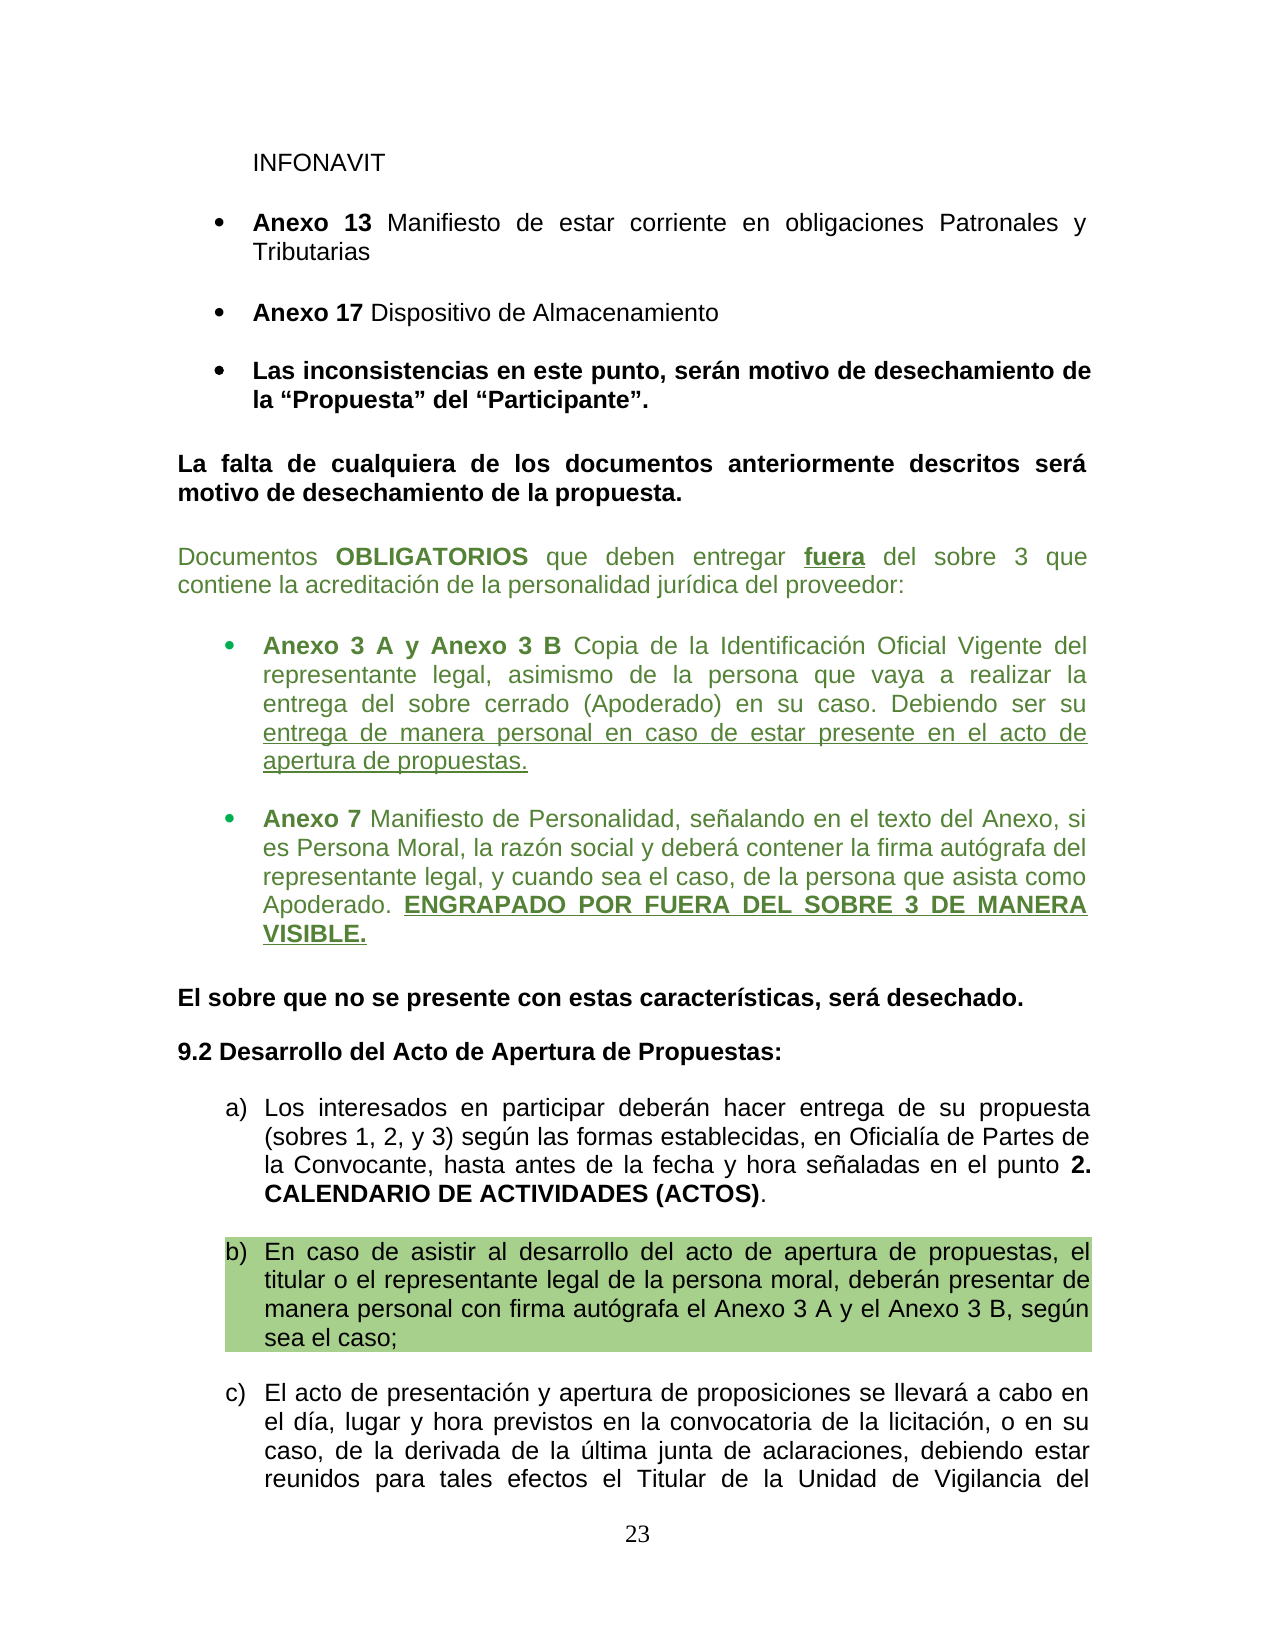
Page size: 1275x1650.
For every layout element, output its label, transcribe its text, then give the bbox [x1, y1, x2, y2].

text El sobre que no se presente con estas características, será desechado. [177, 983, 1088, 1012]
text Documentos OBLIGATORIOS que deben entregar fuera del sobre 3 que contiene la acreditación de la personalidad jurídica del proveedor: [177, 542, 1088, 599]
list Anexo 7 Manifiesto de Personalidad, señalando en el texto del Anexo, si es Persona Moral, la razón social y deberá contener la firma autógrafa del representante legal, y cuando sea el caso, de la persona que asista como Apoderado. ENGRAPADO POR FUERA DEL SOBRE 3 DE MANERA VISIBLE. [225, 804, 1088, 948]
list Los interesados en participar deberán hacer entrega de su propuesta (sobres 1, 2, y 3) según las formas establecidas, en Oficialía de Partes de la Convocante, hasta antes de la fecha y hora señaladas en el punto 2. CALENDARIO DE ACTIVIDADES (ACTOS). [225, 1093, 1092, 1208]
list Anexo 3 A y Anexo 3 B Copia de la Identificación Oficial Vigente del representante legal, asimismo de la persona que vaya a realizar la entrega del sobre cerrado (Apoderado) en su caso. Debiendo ser su entrega de manera personal en caso de estar presente en el acto de apertura de propuestas. [225, 631, 1088, 775]
list Anexo 17 Dispositivo de Almacenamiento [215, 298, 1088, 327]
subtitle 9.2 Desarrollo del Acto de Apertura de Propuestas: [177, 1037, 1098, 1066]
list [215, 148, 1088, 176]
text La falta de cualquiera de los documentos anteriormente descritos será motivo de desechamiento de la propuesta. [177, 449, 1088, 506]
list Anexo 13 Manifiesto de estar corriente en obligaciones Patronales y Tributarias [215, 208, 1088, 266]
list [225, 1378, 1091, 1493]
list Las inconsistencias en este punto, serán motivo de desechamiento de la “Propuesta” del “Participante”. [215, 356, 1092, 413]
list En caso de asistir al desarrollo del acto de apertura de propuestas, el titular o el representante legal de la persona moral, deberán presentar de manera personal con firma autógrafa el Anexo 3 A y el Anexo 3 B, según sea el caso; [225, 1237, 1092, 1352]
